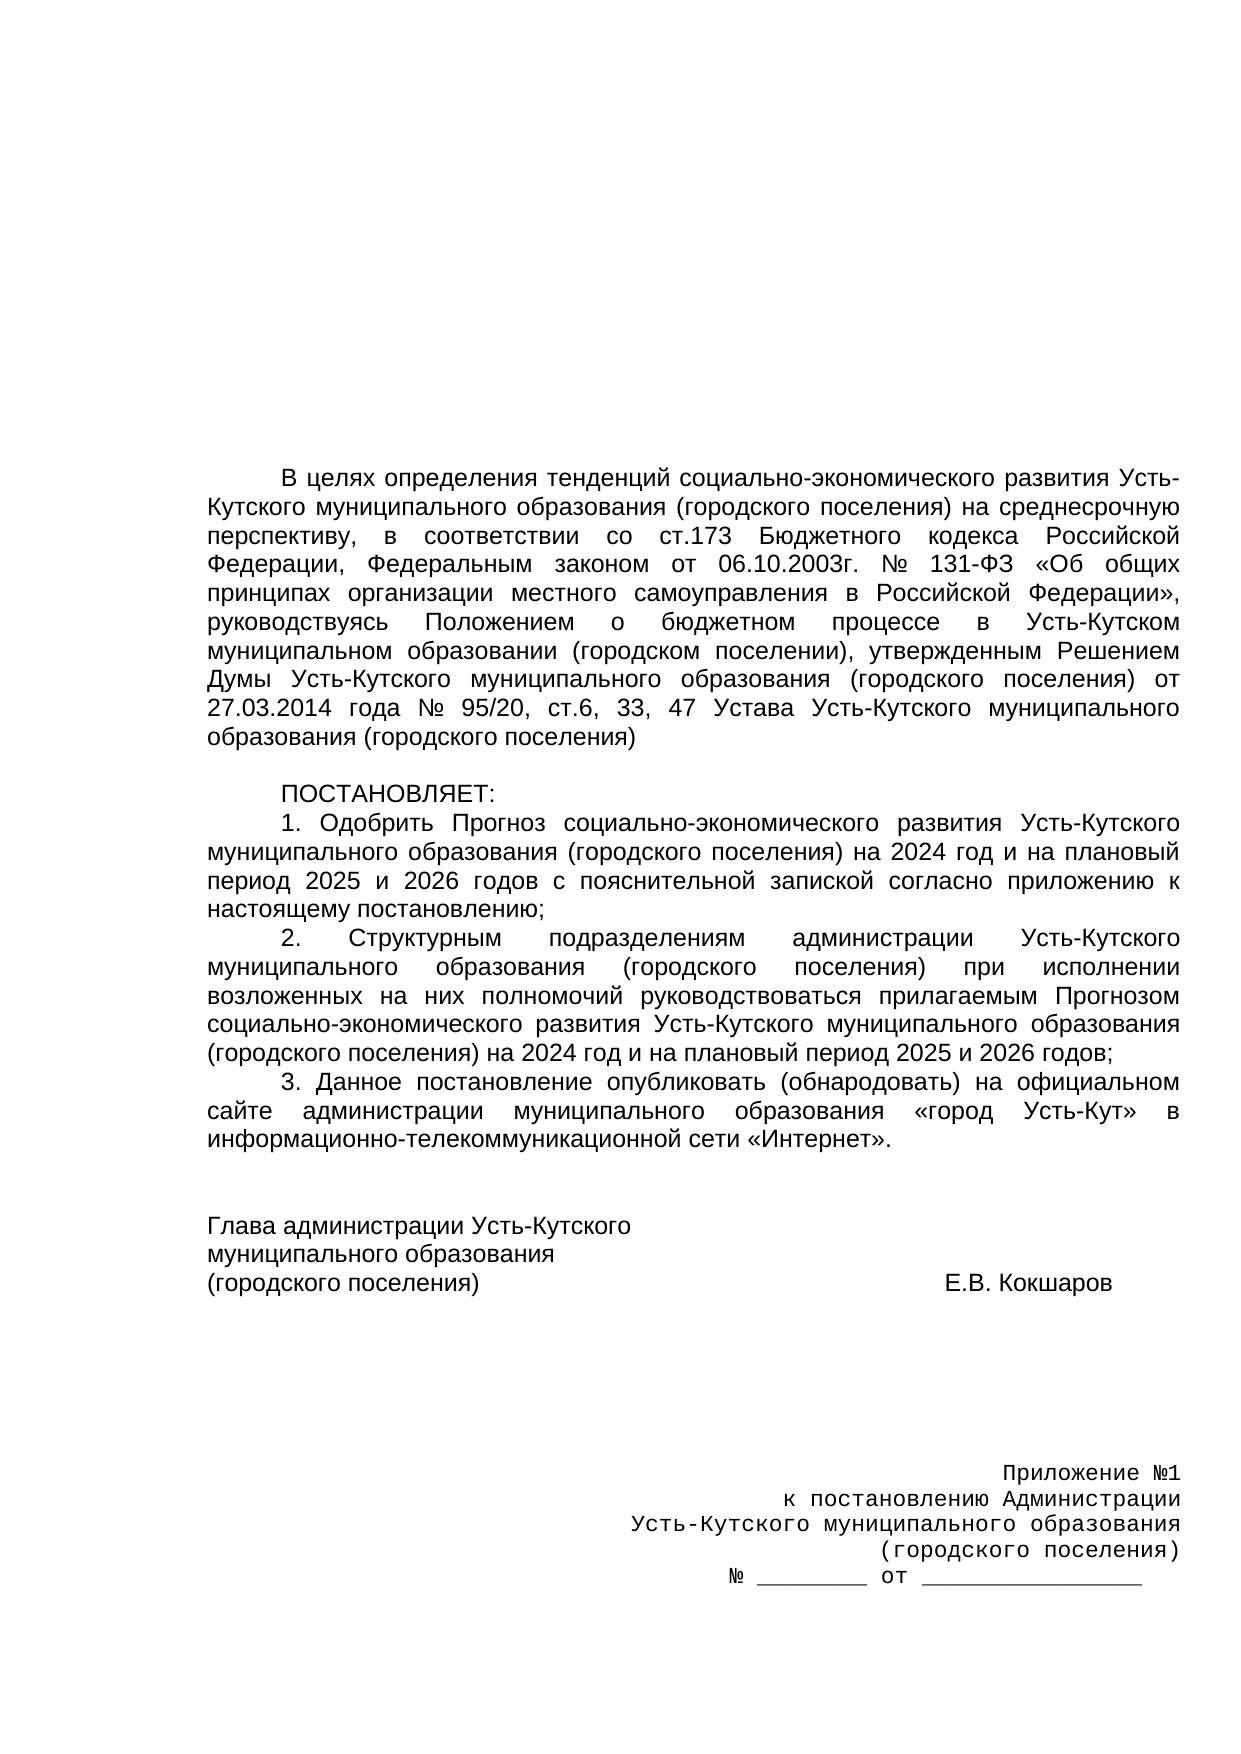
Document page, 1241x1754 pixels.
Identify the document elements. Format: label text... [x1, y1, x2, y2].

text Усть-Кутского муниципального образования [207, 1513, 1181, 1539]
text к постановлению Администрации [207, 1487, 1181, 1513]
text 1. Одобрить Прогноз социально-экономического развития Усть-Кутского муниципального образования (городского поселения) на 2024 год и на плановый период 2025 и 2026 годов с пояснительной запиской согласно приложению к настоящему постановлению; [207, 808, 1181, 923]
text 2. Структурным подразделениям администрации Усть-Кутского муниципального образования (городского поселения) при исполнении возложенных на них полномочий руководствоваться прилагаемым Прогнозом социально-экономического развития Усть-Кутского муниципального образования (городского поселения) на 2024 год и на плановый период 2025 и 2026 годов; [207, 923, 1181, 1067]
text 3. Данное постановление опубликовать (обнародовать) на официальном сайте администрации муниципального образования «город Усть-Кут» в информационно-телекоммуникационной сети «Интернет». [207, 1067, 1181, 1153]
text № ________ от ________________ [207, 1565, 1181, 1591]
text (городского поселения) [207, 1539, 1181, 1565]
text Приложение №1 [207, 1461, 1181, 1487]
text (городского поселения) Е.В. Кокшаров [207, 1268, 1181, 1297]
text ПОСТАНОВЛЯЕТ: [207, 779, 1181, 808]
text В целях определения тенденций социально-экономического развития Усть-Кутского муниципального образования (городского поселения) на среднесрочную перспективу, в соответствии со ст.173 Бюджетного кодекса Российской Федерации, Федеральным законом от 06.10.2003г. № 131-ФЗ «Об общих принципах организации местного самоуправления в Российской Федерации», руководствуясь Положением о бюджетном процессе в Усть-Кутском муниципальном образовании (городском поселении), утвержденным Решением Думы Усть-Кутского муниципального образования (городского поселения) от 27.03.2014 года № 95/20, ст.6, 33, 47 Устава Усть-Кутского муниципального образования (городского поселения) [207, 463, 1181, 751]
text Глава администрации Усть-Кутского муниципального образования [207, 1211, 1181, 1268]
